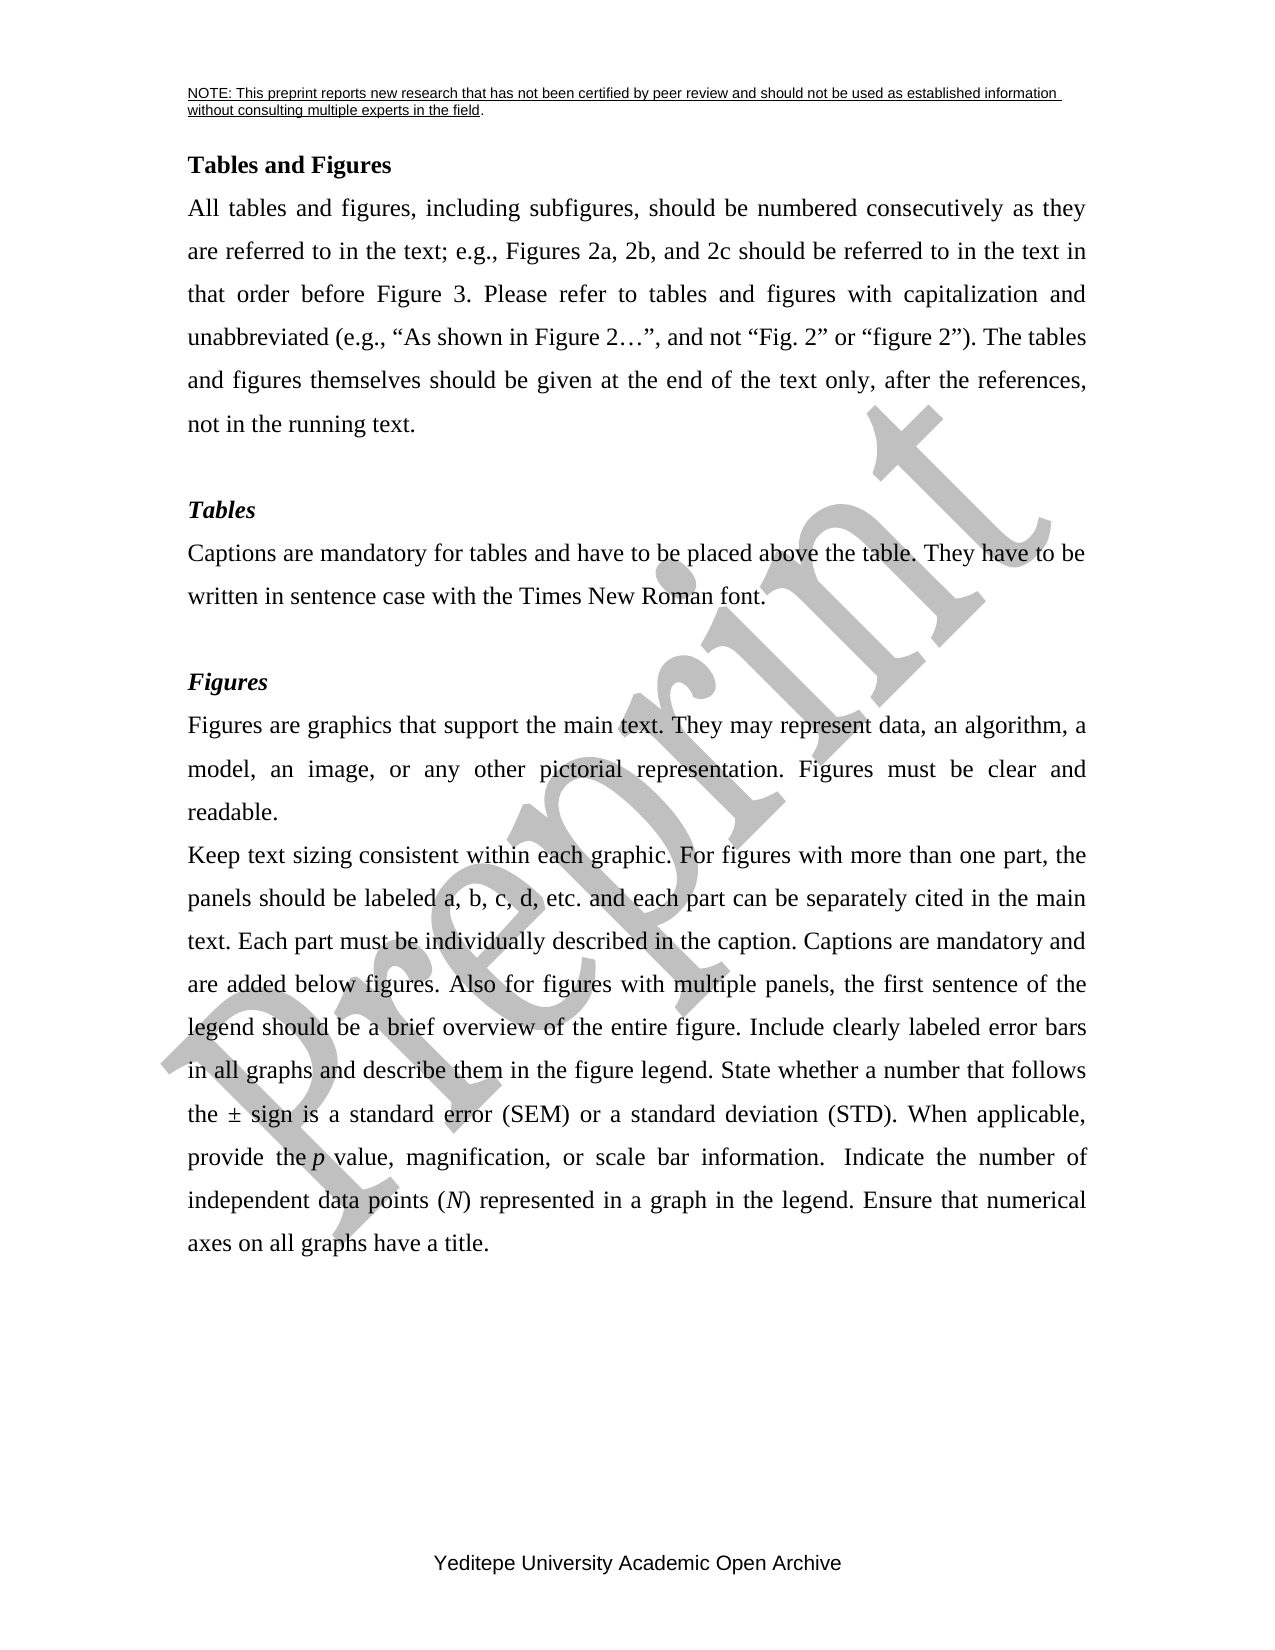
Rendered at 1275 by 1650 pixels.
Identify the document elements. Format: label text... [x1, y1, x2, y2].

text Figures are graphics that support the main text. They may represent data, an algorithm, a model, an image, or any other pictorial representation. Figures must be clear and readable. [187, 711, 1087, 826]
text Keep text sizing consistent within each graphic. For figures with more than one part, the panels should be labeled a, b, c, d, etc. and each part can be separately cited in the main text. Each part must be individually described in the caption. Captions are mandatory and are added below figures. Also for figures with multiple panels, the first sentence of the legend should be a brief overview of the entire figure. Include clearly labeled error bars in all graphs and describe them in the figure legend. State whether a number that follows the ± sign is a standard error (SEM) or a standard deviation (STD). When applicable, provide the p value, magnification, or scale bar information. Indicate the number of independent data points (N) represented in a graph in the legend. Ensure that numerical axes on all graphs have a title. [187, 840, 1087, 1257]
text All tables and figures, including subfigures, should be numbered consecutively as they are referred to in the text; e.g., Figures 2a, 2b, and 2c should be referred to in the text in that order before Figure 3. Please refer to tables and figures with capitalization and unabbreviated (e.g., “As shown in Figure 2…”, and not “Fig. 2” or “figure 2”). The tables and figures themselves should be given at the end of the text only, after the references, not in the running text. [187, 193, 1087, 437]
text Tables [187, 495, 1087, 524]
text Captions are mandatory for tables and have to be placed above the table. They have to be written in sentence case with the Times New Roman font. [187, 538, 1087, 610]
text Figures [187, 667, 1087, 696]
text Tables and Figures [187, 150, 1087, 179]
